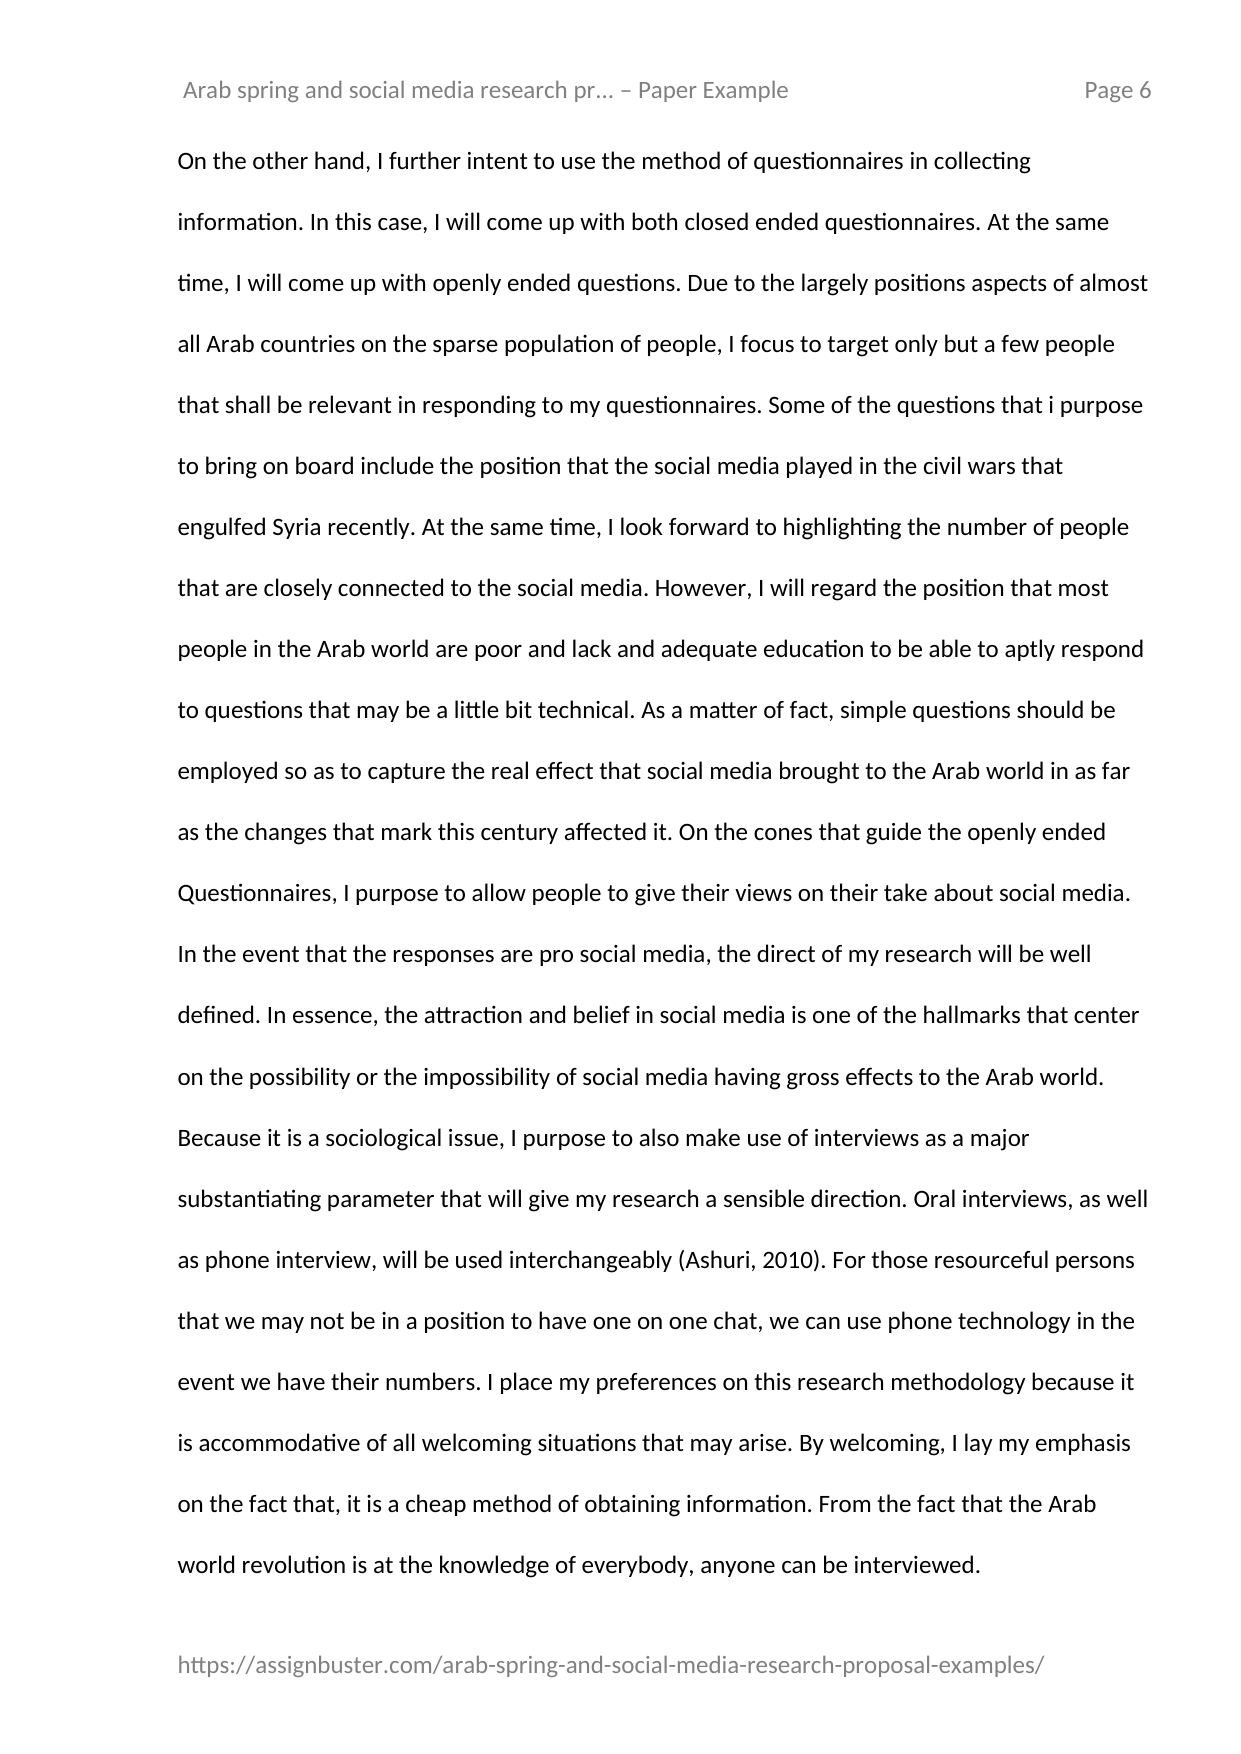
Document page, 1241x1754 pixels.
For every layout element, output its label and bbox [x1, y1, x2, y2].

text [177, 145, 1152, 1579]
